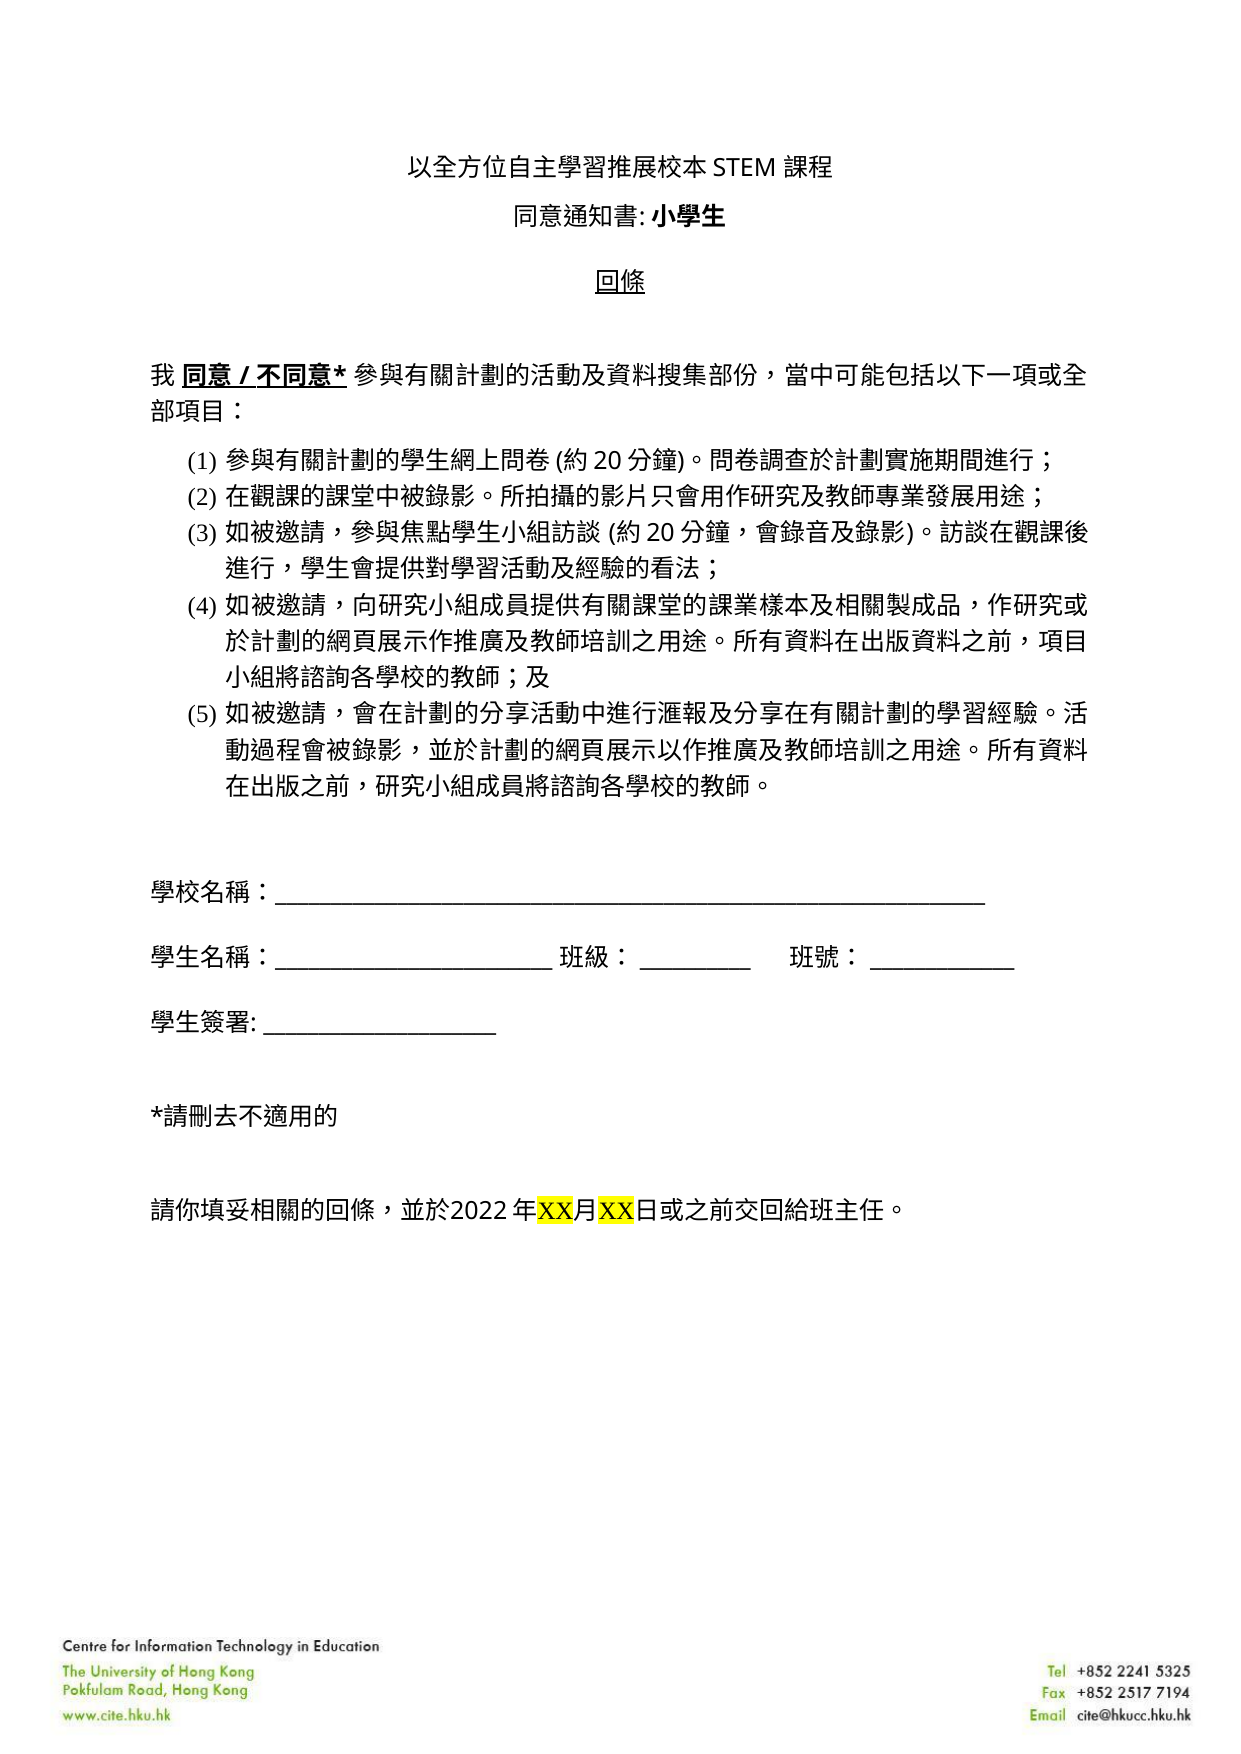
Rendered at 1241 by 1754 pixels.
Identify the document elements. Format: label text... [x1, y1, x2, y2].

text XXXX [150, 1190, 1090, 1226]
picture [2, 1637, 1236, 1754]
